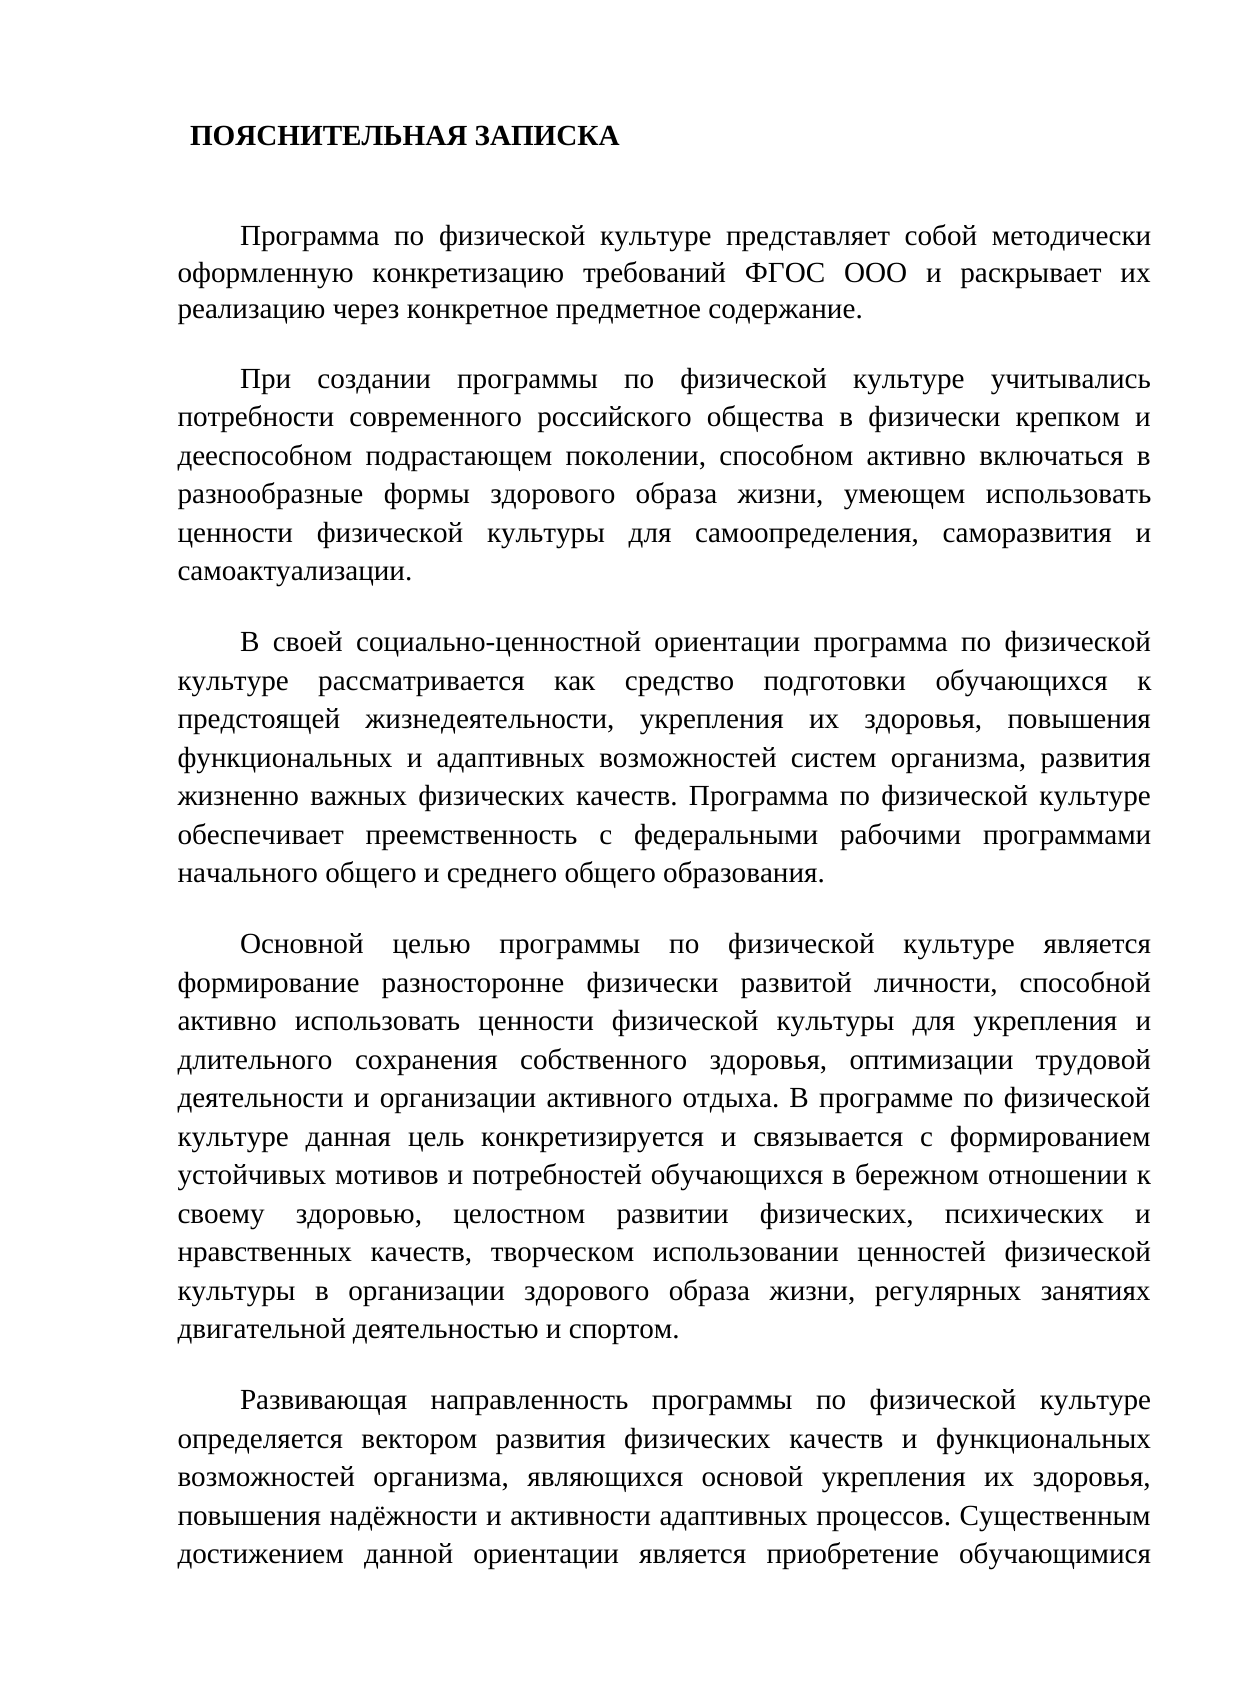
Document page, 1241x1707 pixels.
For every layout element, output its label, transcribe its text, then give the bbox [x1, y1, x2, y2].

text При создании программы по физической культуре учитывались потребности современного российского общества в физически крепком и дееспособном подрастающем поколении, способном активно включаться в разнообразные формы здорового образа жизни, умеющем использовать ценности физической культуры для самоопределения, саморазвития и самоактуализации. [177, 361, 1152, 587]
text Основной целью программы по физической культуре является формирование разносторонне физически развитой личности, способной активно использовать ценности физической культуры для укрепления и длительного сохранения собственного здоровья, оптимизации трудовой деятельности и организации активного отдыха. В программе по физической культуре данная цель конкретизируется и связывается с формированием устойчивых мотивов и потребностей обучающихся в бережном отношении к своему здоровью, целостном развитии физических, психических и нравственных качеств, творческом использовании ценностей физической культуры в организации здорового образа жизни, регулярных занятиях двигательной деятельностью и спортом. [177, 926, 1152, 1345]
text В своей социально-ценностной ориентации программа по физической культуре рассматривается как средство подготовки обучающихся к предстоящей жизнедеятельности, укрепления их здоровья, повышения функциональных и адаптивных возможностей систем организма, развития жизненно важных физических качеств. Программа по физической культуре обеспечивает преемственность с федеральными рабочими программами начального общего и среднего общего образования. [177, 624, 1152, 889]
text ПОЯСНИТЕЛЬНАЯ ЗАПИСКА [190, 118, 1152, 152]
text Программа по физической культуре представляет собой методически оформленную конкретизацию требований ФГОС ООО и раскрывает их реализацию через конкретное предметное содержание. [177, 218, 1152, 325]
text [177, 1382, 1152, 1570]
